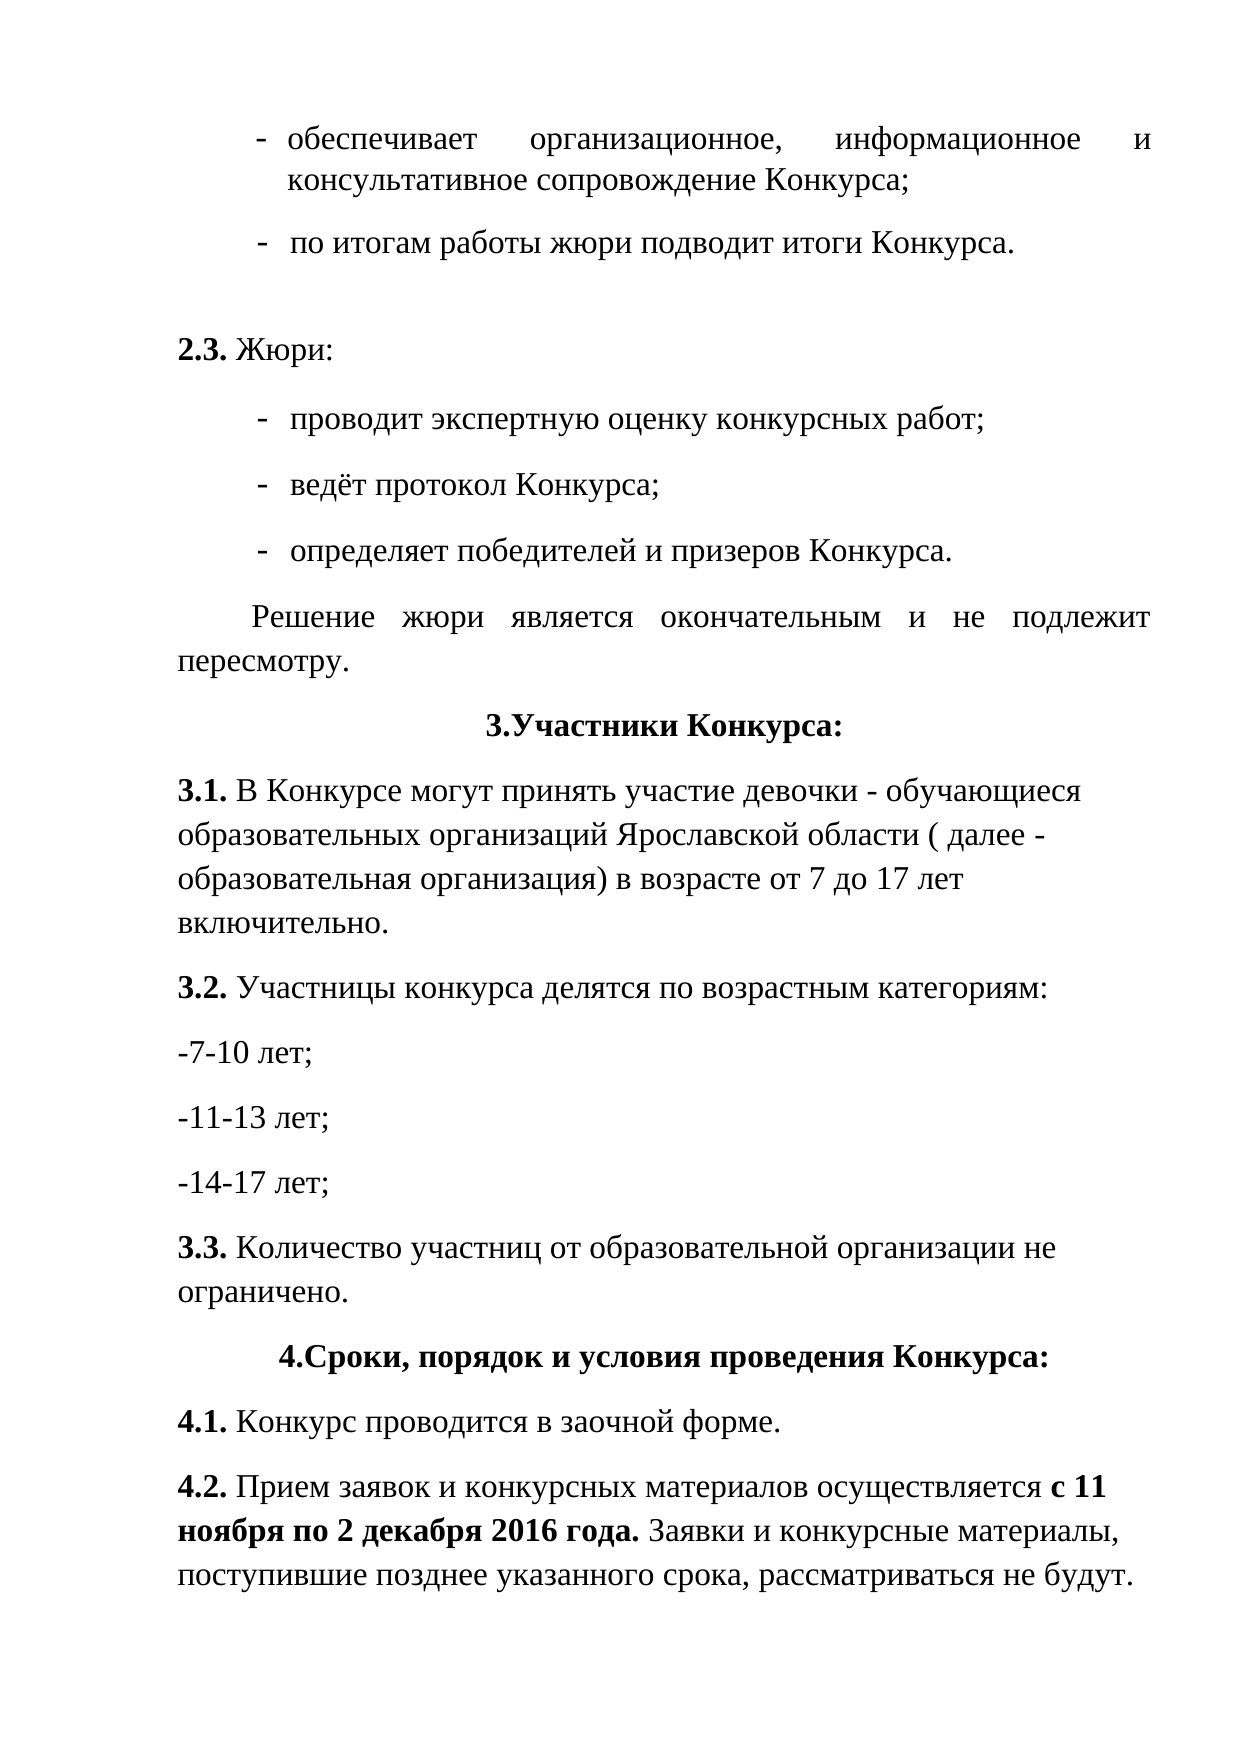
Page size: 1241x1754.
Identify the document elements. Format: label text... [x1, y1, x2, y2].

list определяет победителей и призеров Конкурса. [252, 530, 1152, 572]
list по итогам работы жюри подводит итоги Конкурса. [252, 223, 1152, 264]
text 2.3. Жюри: [177, 329, 1152, 367]
text Решение жюри является окончательным и не подлежит пересмотру. [177, 597, 1152, 679]
text 3.Участники Конкурса: [177, 706, 1152, 744]
text -14-17 лет; [177, 1162, 1152, 1201]
text -7-10 лет; [177, 1032, 1152, 1071]
text -11-13 лет; [177, 1097, 1152, 1136]
text 4.2. Прием заявок и конкурсных материалов осуществляется с 11 ноября по 2 декабря 2016 года. Заявки и конкурсные материалы, поступившие позднее указанного срока, рассматриваться не будут. [177, 1466, 1152, 1592]
text 3.2. Участницы конкурса делятся по возрастным категориям: [177, 968, 1152, 1006]
text 3.1. В Конкурсе могут принять участие девочки - обучающиеся образовательных организаций Ярославской области ( далее - образовательная организация) в возрасте от 7 до 17 лет включительно. [177, 771, 1152, 941]
text 4.Сроки, порядок и условия проведения Конкурса: [177, 1336, 1152, 1374]
list обеспечивает организационное, информационное и консультативное сопровождение Конкурса; [251, 118, 1152, 198]
list проводит экспертную оценку конкурсных работ; [252, 398, 1152, 439]
list ведёт протокол Конкурса; [252, 464, 1152, 505]
text 4.1. Конкурс проводится в заочной форме. [177, 1401, 1152, 1439]
text 3.3. Количество участниц от образовательной организации не ограничено. [177, 1227, 1152, 1309]
